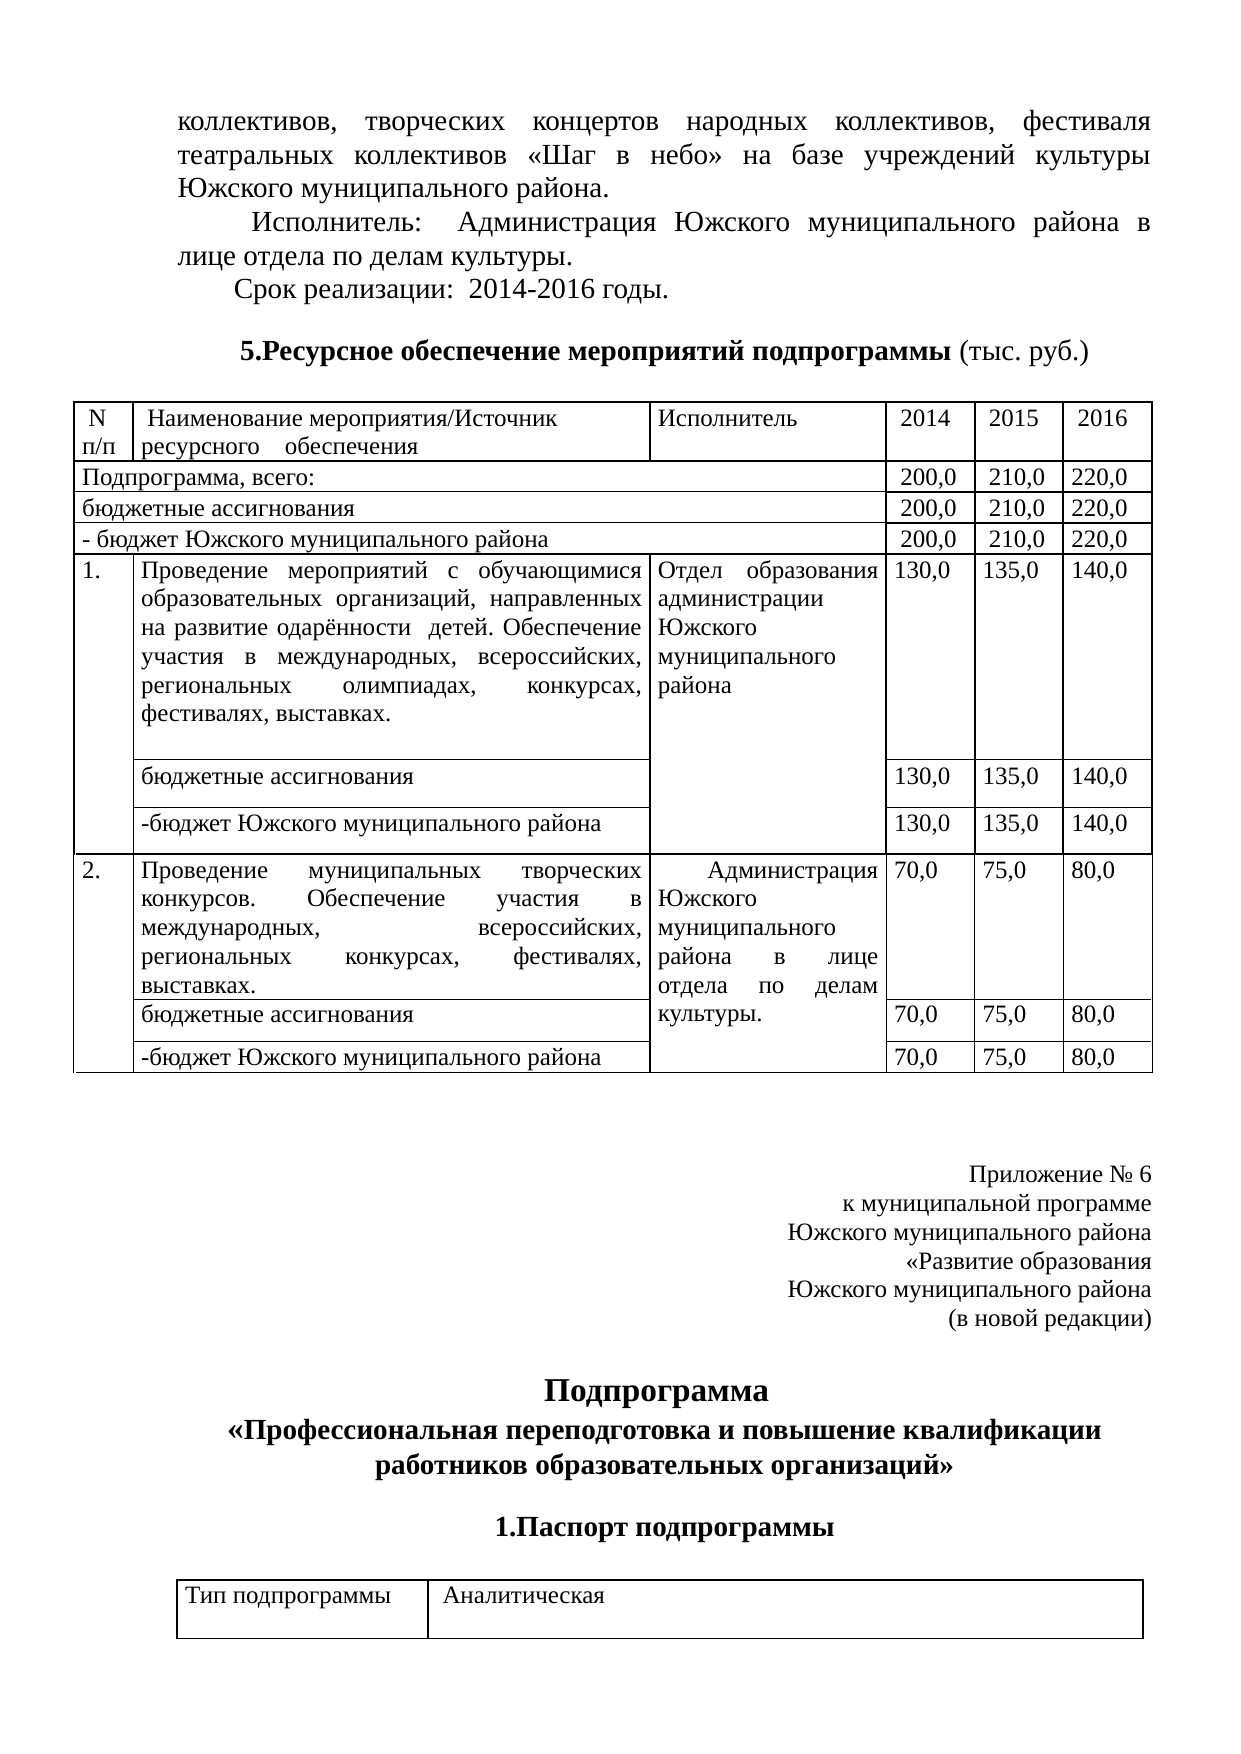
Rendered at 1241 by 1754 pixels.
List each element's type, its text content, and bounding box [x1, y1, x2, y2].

table_cell 1. [75, 555, 133, 853]
table_cell 135,0 [976, 760, 1062, 807]
table_cell 210,0 [976, 462, 1062, 491]
table_cell Проведение мероприятий с обучающимися образовательных организаций, направленных на развитие одарённости детей. Обеспечение участия в международных, всероссийских, региональных олимпиадах, конкурсах, фестивалях, выставках. [134, 555, 649, 759]
table_cell 80,0 [1064, 855, 1152, 998]
table_cell 70,0 [887, 1000, 974, 1041]
table_cell 2. [74, 854, 133, 1072]
table_cell бюджетные ассигнования [75, 492, 885, 522]
table_header 2016 [1064, 403, 1151, 460]
table_cell 75,0 [975, 1042, 1063, 1072]
table_cell 140,0 [1064, 808, 1151, 853]
text «Профессиональная переподготовка и повышение квалификации работников образовательных организаций» [177, 1409, 1152, 1481]
table_cell 130,0 [887, 760, 974, 807]
table_cell 200,0 [887, 462, 974, 491]
table_cell Администрация Южского муниципального района в лице отдела по делам культуры. [651, 855, 886, 1072]
table_cell - бюджет Южского муниципального района [75, 523, 885, 553]
table_cell 210,0 [976, 524, 1062, 553]
table_cell -бюджет Южского муниципального района [134, 1042, 649, 1072]
table_header 2015 [976, 403, 1062, 460]
table_cell Подпрограмма, всего: [75, 462, 885, 491]
table_cell бюджетные ассигнования [134, 1000, 649, 1041]
table_cell Проведение муниципальных творческих конкурсов. Обеспечение участия в международных, всероссийских, региональных конкурсах, фестивалях, выставках. [134, 855, 649, 998]
table_cell 130,0 [887, 555, 974, 759]
text 5.Ресурсное обеспечение мероприятий подпрограммы (тыс. руб.) [177, 333, 1152, 367]
text к муниципальной программе [177, 1188, 1152, 1217]
table_cell 220,0 [1064, 462, 1151, 491]
table_header Наименование мероприятия/Источник ресурсного обеспечения [134, 403, 649, 460]
table_cell 130,0 [887, 808, 974, 853]
table_header 2014 [887, 403, 974, 460]
table_cell 80,0 [1064, 999, 1152, 1041]
table_cell 70,0 [887, 855, 974, 998]
text Приложение № 6 [177, 1159, 1152, 1188]
table_cell 135,0 [976, 808, 1062, 853]
text «Развитие образования [177, 1246, 1152, 1274]
table_cell -бюджет Южского муниципального района [134, 808, 649, 853]
table_cell 140,0 [1064, 555, 1151, 759]
text Подпрограмма [177, 1370, 1152, 1409]
table_cell 140,0 [1064, 760, 1151, 807]
text Исполнитель: Администрация Южского муниципального района в лице отдела по делам культуры. [177, 204, 1152, 271]
table_cell 200,0 [887, 493, 974, 522]
text Срок реализации: 2014-2016 годы. [177, 271, 1152, 305]
table_cell 70,0 [887, 1042, 974, 1072]
table_cell 220,0 [1064, 524, 1151, 553]
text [177, 103, 1152, 204]
table_cell 135,0 [976, 555, 1062, 759]
table_cell 75,0 [975, 1000, 1063, 1041]
table_cell 80,0 [1064, 1041, 1152, 1072]
table_header Тип подпрограммы [178, 1581, 427, 1638]
text Южского муниципального района [177, 1217, 1152, 1246]
table_header Исполнитель [651, 403, 885, 460]
text Южского муниципального района [177, 1274, 1152, 1303]
text (в новой редакции) [177, 1303, 1152, 1332]
table_cell 75,0 [975, 855, 1063, 998]
table_cell 210,0 [976, 493, 1062, 522]
text 1.Паспорт подпрограммы [177, 1509, 1152, 1543]
table_header N п/п [75, 403, 132, 460]
table_cell 220,0 [1064, 493, 1151, 522]
table_cell бюджетные ассигнования [134, 760, 649, 807]
table_header Аналитическая [429, 1581, 1142, 1638]
table_cell Отдел образования администрации Южского муниципального района [651, 555, 885, 853]
table_cell 200,0 [887, 524, 974, 553]
